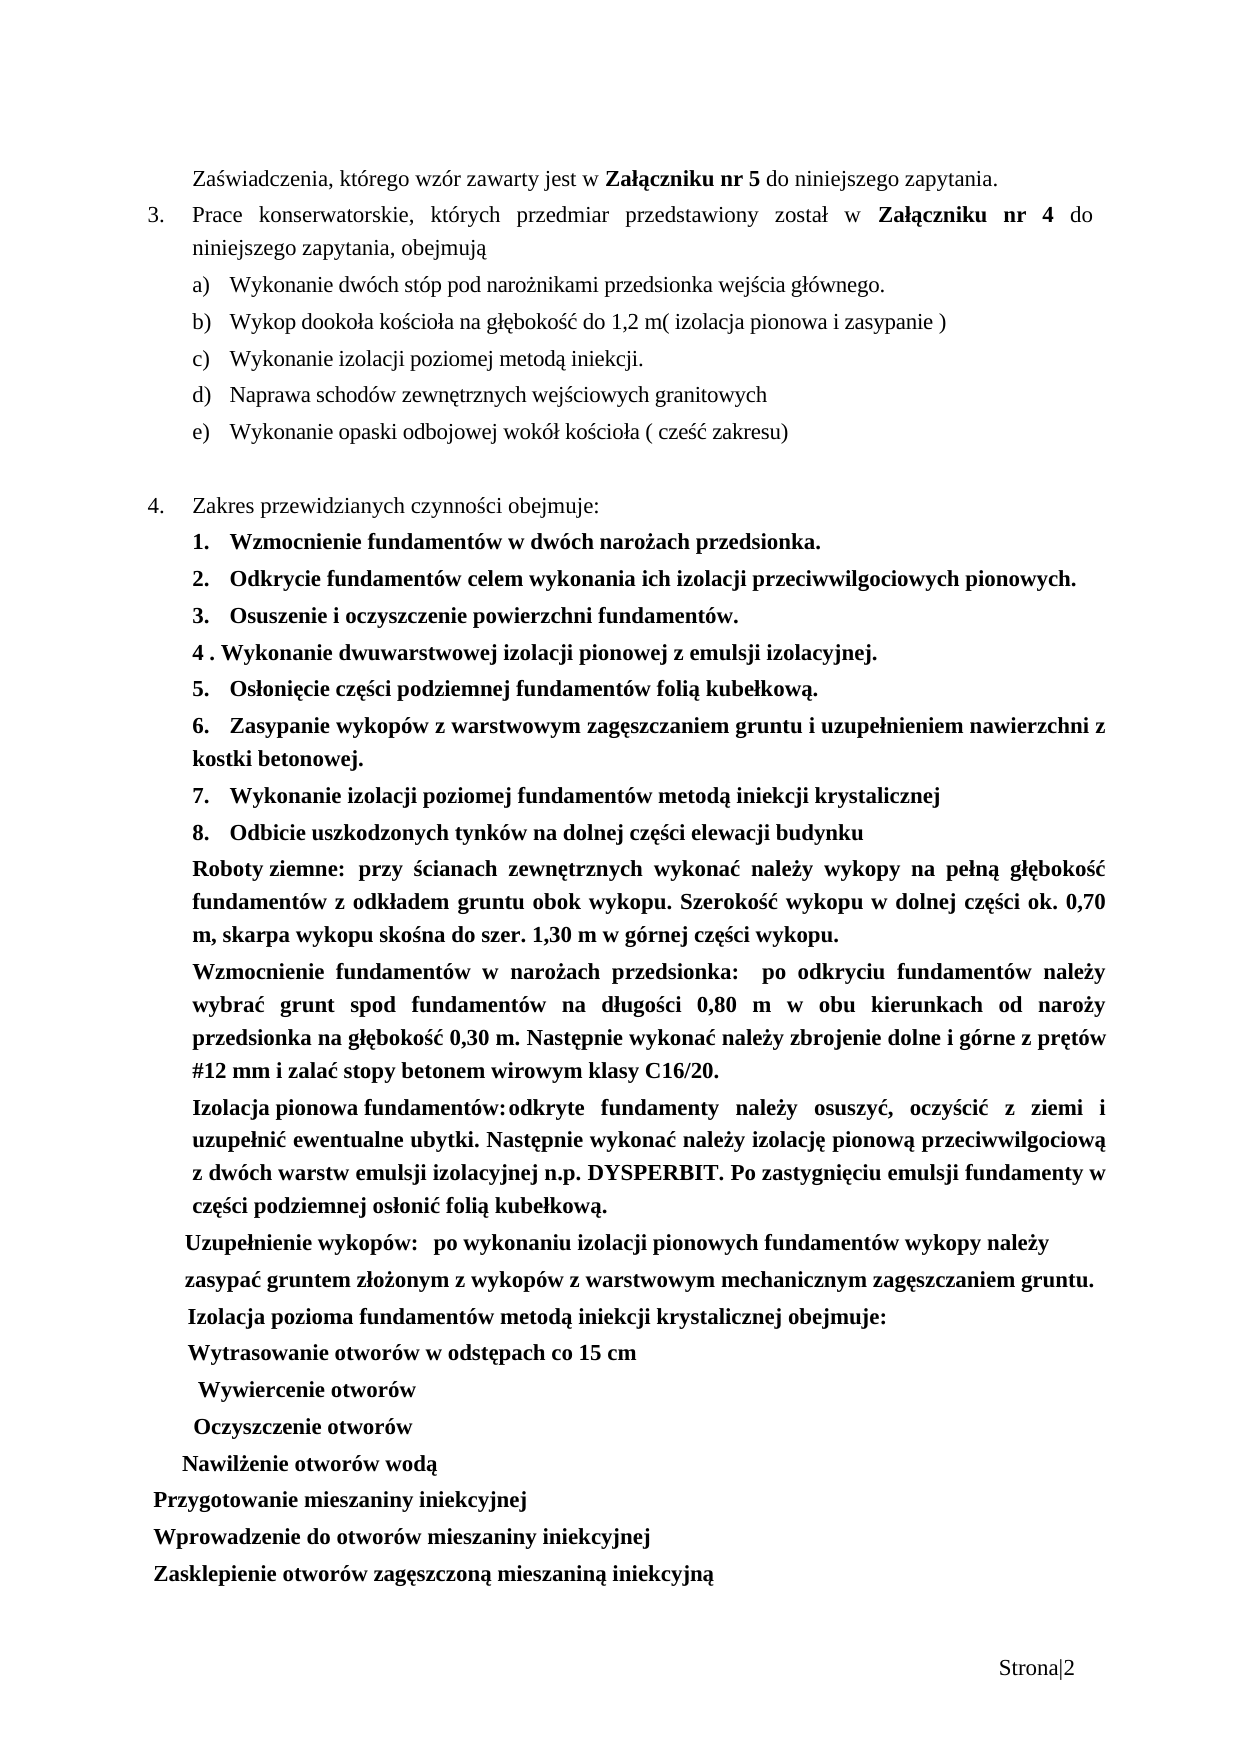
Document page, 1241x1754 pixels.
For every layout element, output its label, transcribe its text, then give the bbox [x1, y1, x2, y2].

list Przygotowanie mieszaniny iniekcyjnej [147, 1487, 1107, 1513]
list Zakres przewidzianych czynności obejmuje: [147, 492, 1107, 518]
list Wzmocnienie fundamentów w narożach przedsionka: po odkryciu fundamentów należy wybrać grunt spod fundamentów na długości 0,80 m w obu kierunkach od naroży przedsionka na głębokość 0,30 m. Następnie wykonać należy zbrojenie dolne i górne z prętów #12 mm i zalać stopy betonem wirowym klasy C16/20. [147, 958, 1107, 1083]
list Wprowadzenie do otworów mieszaniny iniekcyjnej [147, 1523, 1107, 1550]
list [147, 164, 1093, 191]
list 2. Odkrycie fundamentów celem wykonania ich izolacji przeciwwilgociowych pionowych. [192, 565, 1107, 592]
list Nawilżenie otworów wodą [147, 1450, 1107, 1476]
list Roboty ziemne: przy ścianach zewnętrznych wykonać należy wykopy na pełną głębokość fundamentów z odkładem gruntu obok wykopu. Szerokość wykopu w dolnej części ok. 0,70 m, skarpa wykopu skośna do szer. 1,30 m w górnej części wykopu. [147, 856, 1107, 948]
list Oczyszczenie otworów [147, 1413, 1107, 1439]
list Prace konserwatorskie, których przedmiar przedstawiony został w Załączniku nr 4 do niniejszego zapytania, obejmują [147, 201, 1093, 261]
list Zasklepienie otworów zagęszczoną mieszaniną iniekcyjną [147, 1560, 1107, 1586]
list Wykonanie opaski odbojowej wokół kościoła ( cześć zakresu) [192, 418, 1107, 444]
list Izolacja pozioma fundamentów metodą iniekcji krystalicznej obejmuje: [147, 1303, 1107, 1329]
list 6. Zasypanie wykopów z warstwowym zagęszczaniem gruntu i uzupełnieniem nawierzchni z kostki betonowej. [192, 712, 1107, 772]
list 8. Odbicie uszkodzonych tynków na dolnej części elewacji budynku [192, 819, 1107, 845]
list Wywiercenie otworów [147, 1376, 1107, 1403]
list 1. Wzmocnienie fundamentów w dwóch narożach przedsionka. [192, 528, 1107, 555]
text zasypać gruntem złożonym z wykopów z warstwowym mechanicznym zagęszczaniem gruntu. [133, 1266, 1107, 1292]
list Izolacja pionowa fundamentów: odkryte fundamenty należy osuszyć, oczyścić z ziemi i uzupełnić ewentualne ubytki. Następnie wykonać należy izolację pionową przeciwwilgociową z dwóch warstw emulsji izolacyjnej n.p. DYSPERBIT. Po zastygnięciu emulsji fundamenty w części podziemnej osłonić folią kubełkową. [147, 1094, 1107, 1219]
text Uzupełnienie wykopów: po wykonaniu izolacji pionowych fundamentów wykopy należy [133, 1229, 1107, 1256]
list Naprawa schodów zewnętrznych wejściowych granitowych [192, 381, 1107, 408]
list Wykonanie dwóch stóp pod narożnikami przedsionka wejścia głównego. [192, 271, 1107, 297]
list 4 . Wykonanie dwuwarstwowej izolacji pionowej z emulsji izolacyjnej. [192, 639, 1107, 665]
list 7. Wykonanie izolacji poziomej fundamentów metodą iniekcji krystalicznej [192, 782, 1107, 808]
list 3. Osuszenie i oczyszczenie powierzchni fundamentów. [192, 602, 1107, 628]
list Wytrasowanie otworów w odstępach co 15 cm [147, 1339, 1107, 1366]
list 5. Osłonięcie części podziemnej fundamentów folią kubełkową. [192, 676, 1107, 702]
list Wykop dookoła kościoła na głębokość do 1,2 m( izolacja pionowa i zasypanie ) [192, 308, 1107, 334]
list Wykonanie izolacji poziomej metodą iniekcji. [192, 344, 1107, 371]
